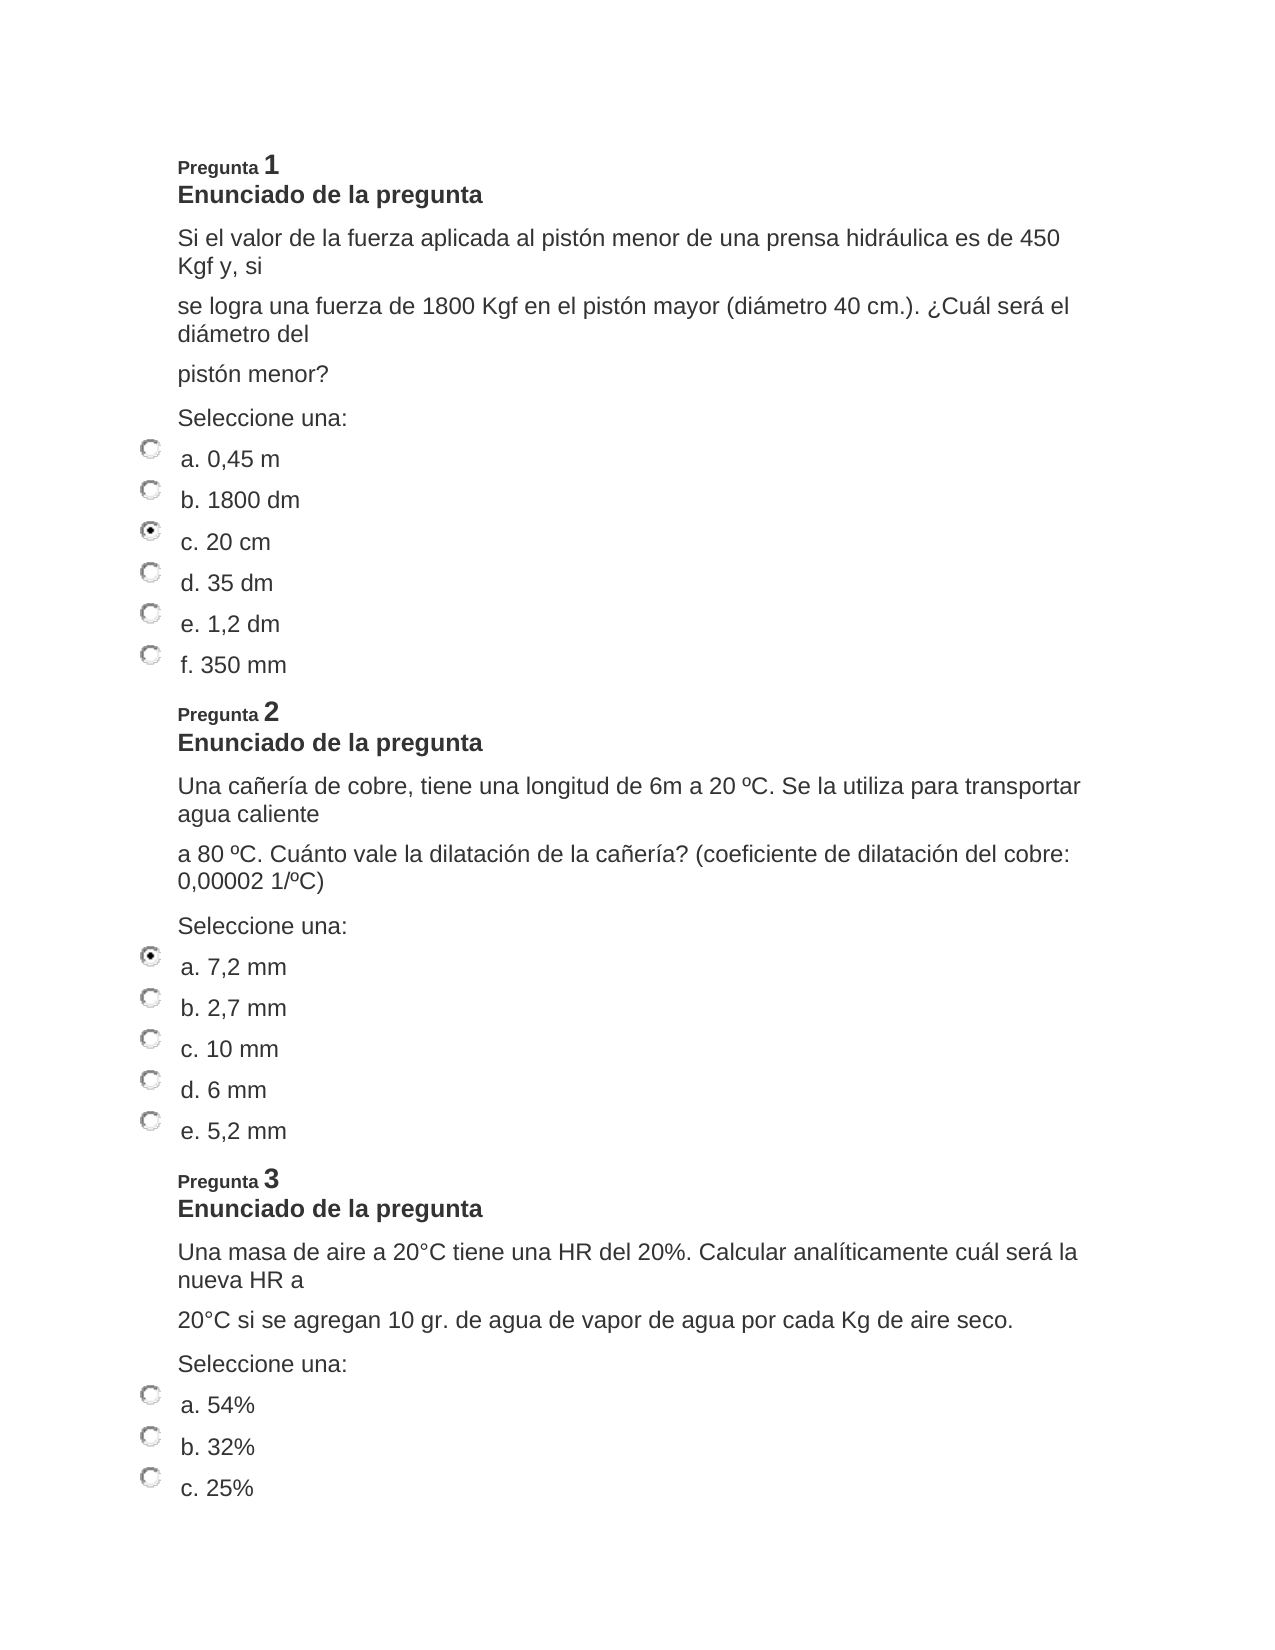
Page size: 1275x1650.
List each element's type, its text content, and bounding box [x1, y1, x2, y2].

text d. 35 dm [138, 555, 1098, 596]
text Seleccione una: [177, 912, 1098, 939]
text a. 54% [138, 1378, 1098, 1419]
text Seleccione una: [177, 1350, 1098, 1378]
text Pregunta 1 [177, 148, 1098, 180]
text Una masa de aire a tiene una HR del 20%. Calcular analíticamente cuál será la nueva HR a [177, 1238, 1098, 1293]
text c. 10 mm [138, 1021, 1098, 1063]
text Enunciado de la pregunta [177, 728, 1098, 756]
text pistón menor? [177, 360, 1098, 387]
text se logra una fuerza de 1800 Kgf en el pistón mayor (diámetro .). ¿Cuál será el diámetro del [177, 292, 1098, 347]
text b. 1800 dm [138, 473, 1098, 514]
text d. 6 mm [138, 1063, 1098, 1104]
text si se agregan 10 gr. de agua de vapor de agua por cada Kg de aire seco. [177, 1306, 1098, 1334]
text a . Cuánto vale la dilatación de la cañería? (coeficiente de dilatación del cobre: 0,00002 1/ºC) [177, 840, 1098, 895]
text f. 350 mm [138, 637, 1098, 678]
text b. 32% [138, 1419, 1098, 1460]
text Si el valor de la fuerza aplicada al pistón menor de una prensa hidráulica es de 450 Kgf y, si [177, 224, 1098, 279]
text Pregunta 3 [177, 1162, 1098, 1194]
text a. 7,2 mm [138, 939, 1098, 980]
text Seleccione una: [177, 404, 1098, 432]
text Una cañería de cobre, tiene una longitud de 6m a . Se la utiliza para transportar agua caliente [177, 772, 1098, 827]
text b. 2,7 mm [138, 980, 1098, 1021]
text Enunciado de la pregunta [177, 180, 1098, 209]
text Pregunta 2 [177, 695, 1098, 728]
text c. 25% [138, 1460, 1098, 1501]
text a. 0,45 m [138, 432, 1098, 473]
text c. 20 cm [138, 514, 1098, 555]
text Enunciado de la pregunta [177, 1194, 1098, 1223]
text e. 5,2 mm [138, 1104, 1098, 1145]
text e. 1,2 dm [138, 596, 1098, 637]
